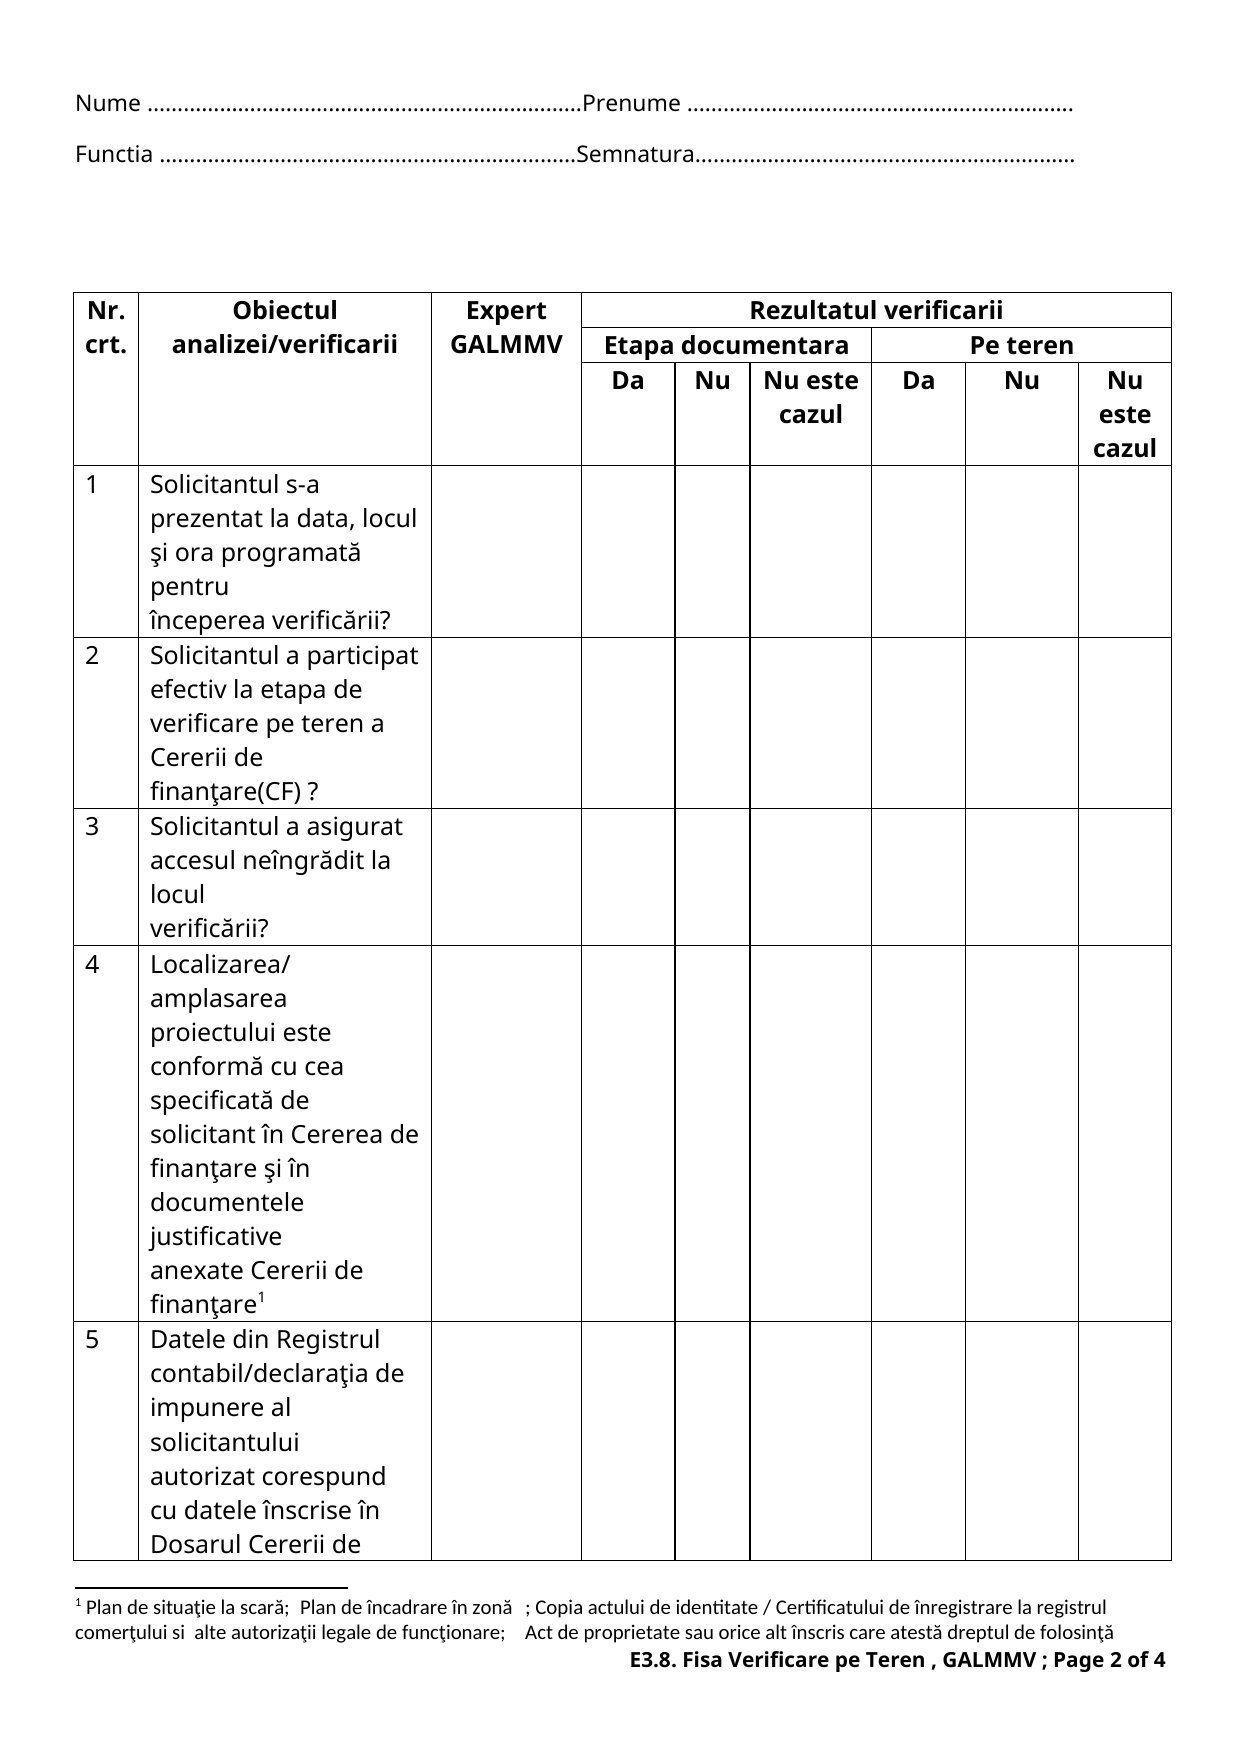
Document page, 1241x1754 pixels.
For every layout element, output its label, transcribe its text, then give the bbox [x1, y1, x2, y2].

table_cell [751, 946, 871, 1321]
table_cell [1079, 809, 1171, 945]
table_cell 3 [74, 809, 138, 945]
table_cell [1079, 466, 1171, 637]
table_cell Etapa documentara [582, 328, 871, 362]
table_cell [751, 638, 871, 808]
table_cell Solicitantul a asigurat accesul neîngrădit la locul verificării? [139, 809, 431, 945]
table_cell [966, 809, 1078, 945]
table_cell [432, 946, 581, 1321]
table_cell [966, 466, 1078, 637]
table_cell [582, 466, 674, 637]
table_cell [676, 638, 749, 808]
table_cell [582, 1322, 674, 1560]
table_cell [966, 638, 1078, 808]
table_header Expert GALMMV [432, 293, 581, 465]
table_cell Nu este cazul [1079, 363, 1171, 465]
table_cell [1079, 946, 1171, 1321]
table_cell Nu este cazul [751, 363, 871, 465]
table_cell [1079, 638, 1171, 808]
table_cell [432, 1322, 581, 1560]
table_cell [432, 466, 581, 637]
table_cell [1079, 1322, 1171, 1560]
table_cell [582, 638, 674, 808]
table_cell [872, 638, 965, 808]
table_cell 2 [74, 638, 138, 808]
table_header Nr. crt. [74, 293, 138, 465]
table_cell [676, 946, 749, 1321]
table_cell Pe teren [872, 328, 1171, 362]
table_cell [966, 1322, 1078, 1560]
table_cell Localizarea/amplasarea proiectului este conformă cu cea specificată de solicitant în Cererea de finanţare şi în documentele justificative anexate Cererii de finanţare [139, 946, 431, 1321]
table_cell 1 [74, 466, 138, 637]
table_cell [751, 1322, 871, 1560]
table_cell Nu [676, 363, 749, 465]
table_cell [872, 466, 965, 637]
table_cell [872, 946, 965, 1321]
table_cell 5 [74, 1322, 138, 1560]
table_cell Solicitantul a participat efectiv la etapa de verificare pe teren a Cererii de finanţare(CF) ? [139, 638, 431, 808]
table_cell [582, 809, 674, 945]
text Nume ………………………………………………………………Prenume ………………………………………..…………….. [75, 87, 1165, 118]
table_cell Nu [966, 363, 1078, 465]
table_cell [676, 466, 749, 637]
table_cell [582, 946, 674, 1321]
table_cell [432, 638, 581, 808]
table_cell Solicitantul s-a prezentat la data, locul şi ora programată pentru începerea verificării? [139, 466, 431, 637]
table_cell [751, 466, 871, 637]
table_cell Da [872, 363, 965, 465]
table_header Rezultatul verificarii [582, 293, 1171, 327]
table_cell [139, 1322, 431, 1560]
table_cell [676, 1322, 749, 1560]
table_cell [676, 809, 749, 945]
text Functia ……………………………………………………………Semnatura……………………………………………………… [75, 137, 1165, 169]
table_cell [751, 809, 871, 945]
table_cell Da [582, 363, 674, 465]
table_cell 4 [74, 946, 138, 1321]
table_cell [966, 946, 1078, 1321]
table_cell [432, 809, 581, 945]
table_cell [872, 1322, 965, 1560]
table_cell [872, 809, 965, 945]
table_header Obiectul analizei/verificarii [139, 293, 431, 465]
